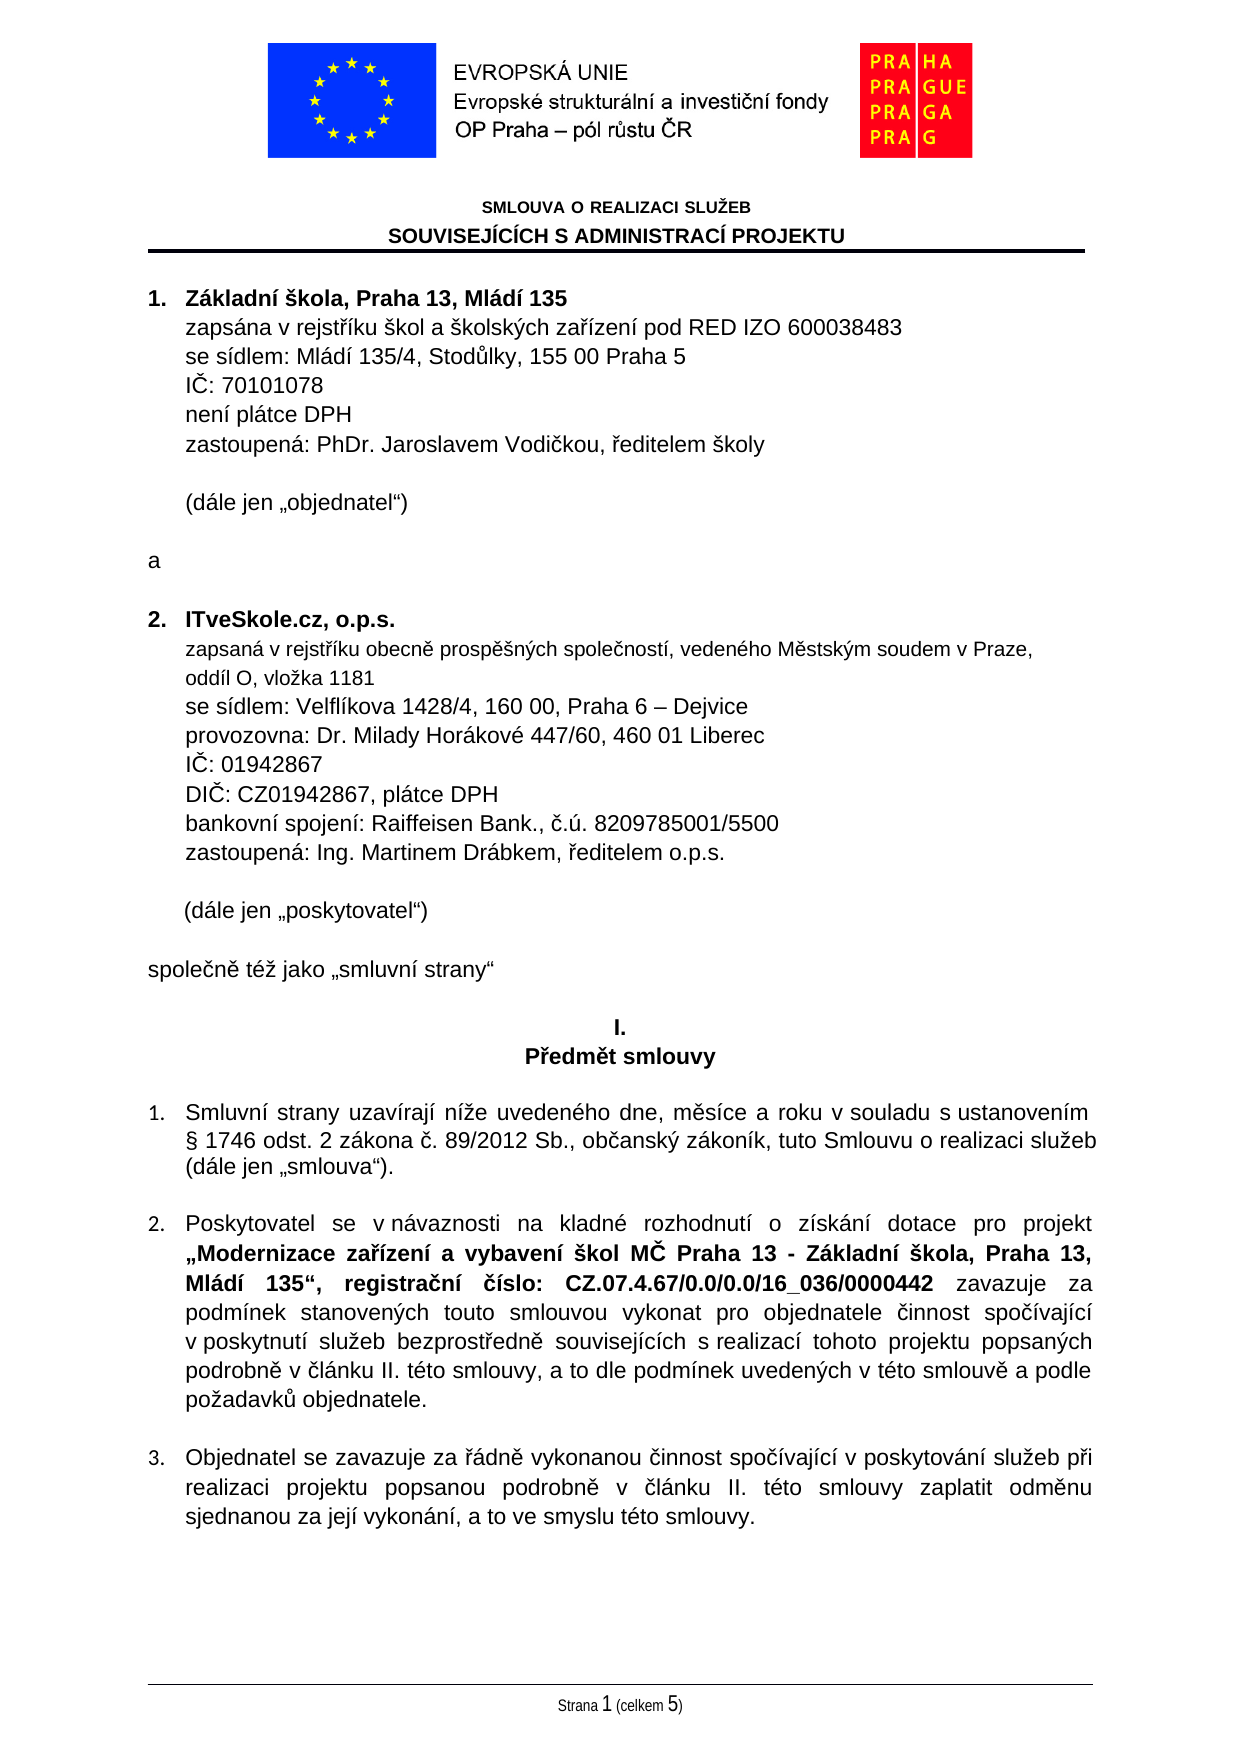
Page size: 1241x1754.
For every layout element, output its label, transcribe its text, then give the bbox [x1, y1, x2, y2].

text IČ: 70101078 [148, 369, 1093, 398]
text se sídlem: Mládí 135/4, Stodůlky, 155 00 Praha 5 [148, 340, 1093, 369]
text zastoupená: Ing. Martinem Drábkem, ředitelem o.p.s. [185, 836, 1093, 865]
text není plátce DPH [148, 398, 1093, 428]
list Smluvní strany uzavírají níže uvedeného dne, měsíce a roku v souladu s ustanovením § 1746 odst. 2 zákona č. 89/2012 Sb., občanský zákoník, tuto Smlouvu o realizaci služeb (dále jen „smlouva“). [148, 1098, 1098, 1179]
text společně též jako „smluvní strany“ [148, 953, 1093, 982]
text Předmět smlouvy [148, 1040, 1093, 1069]
text oddíl O, vložka 1181 [185, 661, 1093, 690]
text DIČ: CZ01942867, plátce DPH [185, 778, 1093, 807]
text bankovní spojení: Raiffeisen Bank., č.ú. 8209785001/5500 [185, 807, 1093, 836]
text smlouva o realizaci služeb [148, 189, 1085, 218]
text I. [148, 1011, 1093, 1040]
text (dále jen „objednatel“) [185, 486, 1093, 515]
list Poskytovatel se v návaznosti na kladné rozhodnutí o získání dotace pro projekt „Modernizace zařízení a vybavení škol MČ Praha 13 - Základní škola, Praha 13, Mládí 135“, registrační číslo: CZ.07.4.67/0.0/0.0/16_036/0000442 zavazuje za podmínek stanovených touto smlouvou vykonat pro objednatele činnost spočívající v poskytnutí služeb bezprostředně souvisejících s realizací tohoto projektu popsaných podrobně v článku II. této smlouvy, a to dle podmínek uvedených v této smlouvě a podle požadavků objednatele. [148, 1208, 1093, 1413]
text se sídlem: Velflíkova 1428/4, 160 00, Praha 6 – Dejvice [185, 690, 1093, 719]
text (dále jen „poskytovatel“) [177, 894, 1093, 923]
text zastoupená: PhDr. Jaroslavem Vodičkou, ředitelem školy [148, 428, 1093, 457]
text zapsaná v rejstříku obecně prospěšných společností, vedeného Městským soudem v Praze, [185, 632, 1093, 661]
list Základní škola, Praha 13, Mládí 135 [148, 282, 1093, 311]
text SOUVISEJÍCÍCH S ADMINISTRACÍ PROJEKTU [148, 218, 1085, 249]
text provozovna: Dr. Milady Horákové 447/60, 460 01 Liberec [185, 719, 1093, 748]
list ITveSkole.cz, o.p.s. [148, 603, 1093, 632]
picture [267, 43, 973, 158]
text a [148, 544, 1093, 573]
text IČ: 01942867 [185, 748, 1093, 778]
text zapsána v rejstříku škol a školských zařízení pod RED IZO 600038483 [148, 311, 1093, 340]
list Objednatel se zavazuje za řádně vykonanou činnost spočívající v poskytování služeb při realizaci projektu popsanou podrobně v článku II. této smlouvy zaplatit odměnu sjednanou za její vykonání, a to ve smyslu této smlouvy. [148, 1442, 1093, 1529]
